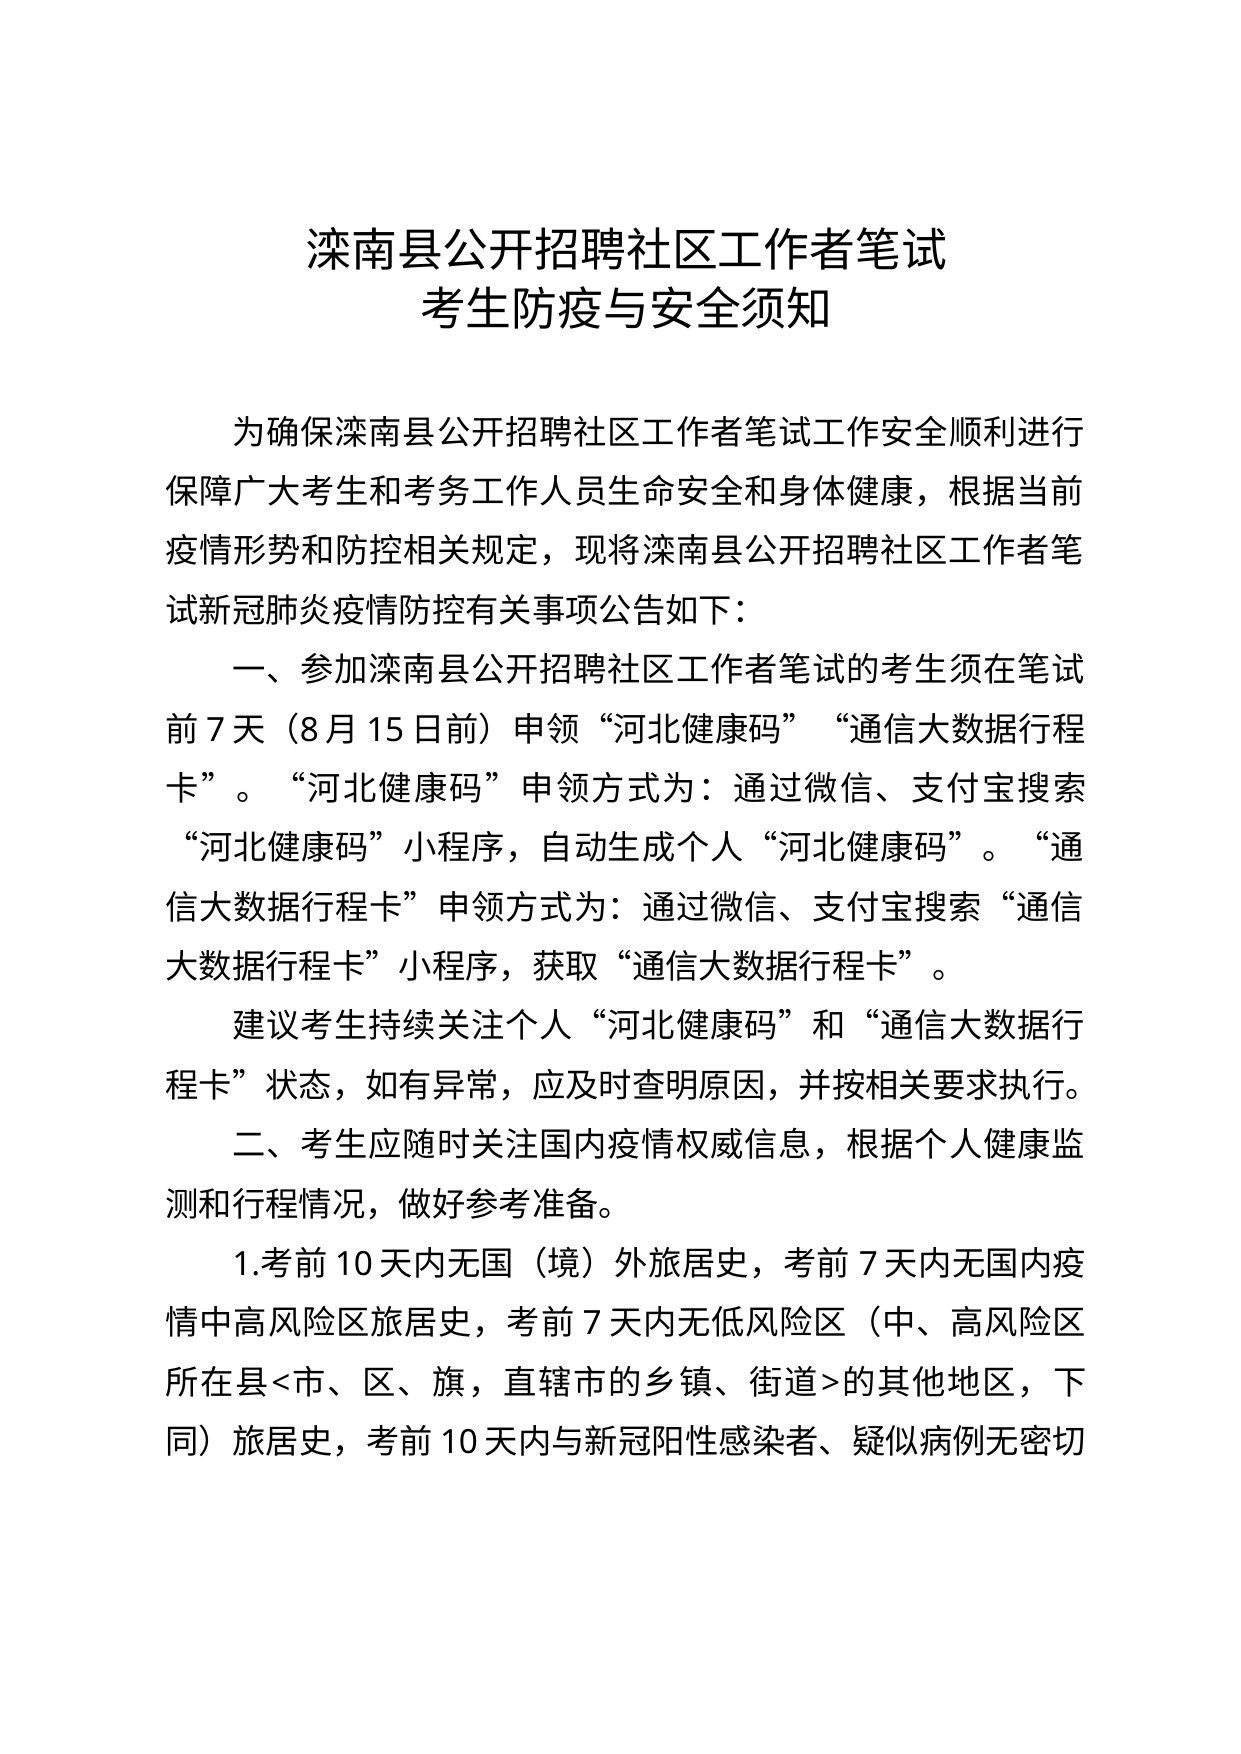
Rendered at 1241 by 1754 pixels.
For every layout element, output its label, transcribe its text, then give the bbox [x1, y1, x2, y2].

text 一、参加滦南县公开招聘社区工作者笔试的考生须在笔试前7天（8月15日前）申领“河北健康码”“通信大数据行程卡”。“河北健康码”申领方式为：通过微信、支付宝搜索“河北健康码”小程序，自动生成个人“河北健康码”。“通信大数据行程卡”申领方式为：通过微信、支付宝搜索“通信大数据行程卡”小程序，获取“通信大数据行程卡”。 [165, 634, 1087, 990]
text 为确保滦南县公开招聘社区工作者笔试工作安全顺利进行，保障广大考生和考务工作人员生命安全和身体健康，根据当前疫情形势和防控相关规定，现将滦南县公开招聘社区工作者笔试新冠肺炎疫情防控有关事项公告如下： [165, 397, 1087, 634]
text 二、考生应随时关注国内疫情权威信息，根据个人健康监测和行程情况，做好参考准备。 [165, 1109, 1087, 1228]
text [165, 1228, 1087, 1465]
text 考生防疫与安全须知 [165, 278, 1087, 337]
text 滦南县公开招聘社区工作者笔试 [165, 218, 1087, 278]
text 建议考生持续关注个人“河北健康码”和“通信大数据行程卡”状态，如有异常，应及时查明原因，并按相关要求执行。 [165, 990, 1087, 1109]
